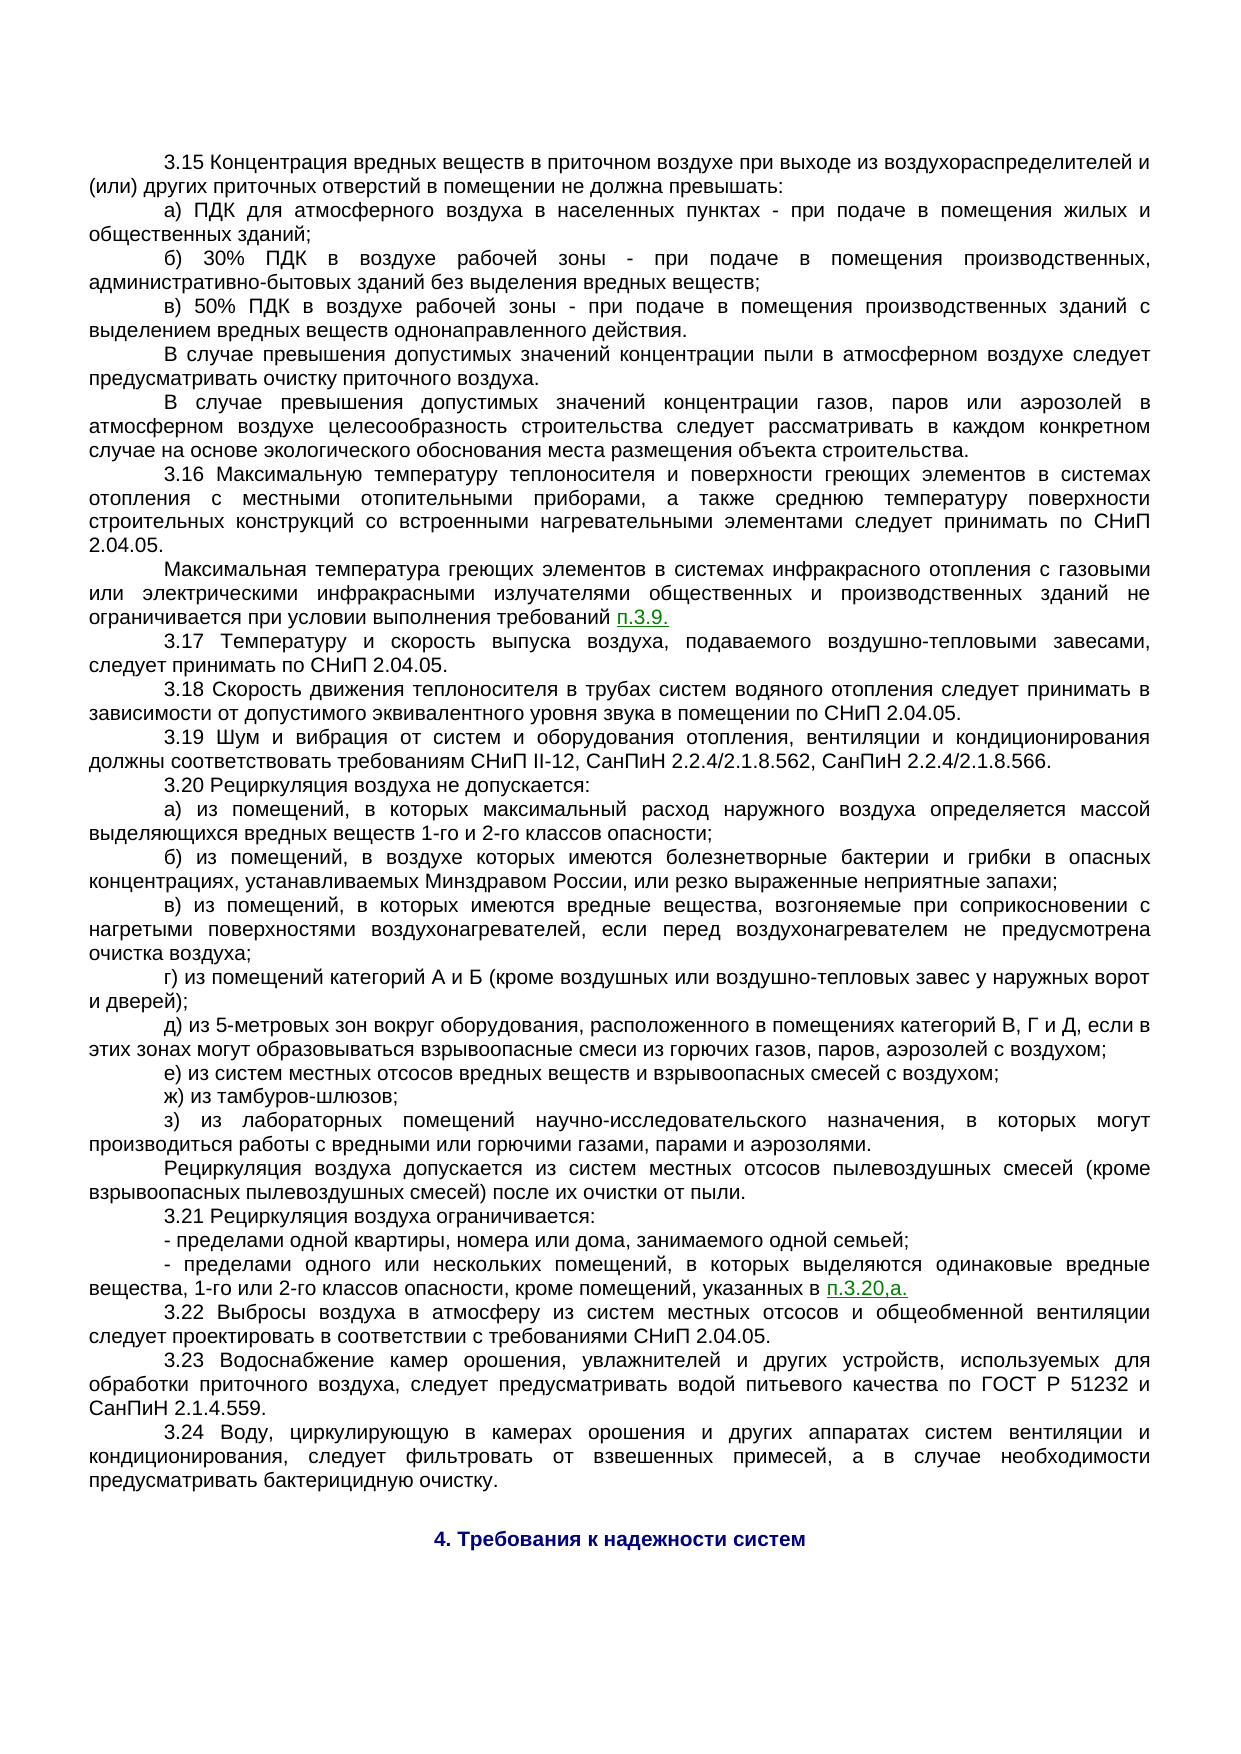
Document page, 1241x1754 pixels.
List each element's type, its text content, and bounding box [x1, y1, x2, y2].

text д) из 5-метровых зон вокруг оборудования, расположенного в помещениях категорий В, Г и Д, если в этих зонах могут образовываться взрывоопасные смеси из горючих газов, паров, аэрозолей с воздухом; [88, 1012, 1152, 1060]
text в) из помещений, в которых имеются вредные вещества, возгоняемые при соприкосновении с нагретыми поверхностями воздухонагревателей, если перед воздухонагревателем не предусмотрена очистка воздуха; [88, 893, 1152, 964]
text б) 30% ПДК в воздухе рабочей зоны - при подаче в помещения производственных, административно-бытовых зданий без выделения вредных веществ; [88, 246, 1152, 294]
text 3.22 Выбросы воздуха в атмосферу из систем местных отсосов и общеобменной вентиляции следует проектировать в соответствии с требованиями СНиП 2.04.05. [88, 1300, 1152, 1348]
text г) из помещений категорий А и Б (кроме воздушных или воздушно-тепловых завес у наружных ворот и дверей); [88, 964, 1152, 1012]
text а) ПДК для атмосферного воздуха в населенных пунктах - при подаче в помещения жилых и общественных зданий; [88, 198, 1152, 246]
text 3.15 Концентрация вредных веществ в приточном воздухе при выходе из воздухораспределителей и (или) других приточных отверстий в помещении не должна превышать: [88, 150, 1152, 198]
text 3.23 Водоснабжение камер орошения, увлажнителей и других устройств, используемых для обработки приточного воздуха, следует предусматривать водой питьевого качества по ГОСТ Р 51232 и СанПиН 2.1.4.559. [88, 1348, 1152, 1420]
text Максимальная температура греющих элементов в системах инфракрасного отопления с газовыми или электрическими инфракрасными излучателями общественных и производственных зданий не ограничивается при условии выполнения требований п.3.9. [88, 557, 1152, 629]
text 3.24 Воду, циркулирующую в камерах орошения и других аппаратах систем вентиляции и кондиционирования, следует фильтровать от взвешенных примесей, а в случае необходимости предусматривать бактерицидную очистку. [88, 1420, 1152, 1492]
text а) из помещений, в которых максимальный расход наружного воздуха определяется массой выделяющихся вредных веществ 1-го и 2-го классов опасности; [88, 797, 1152, 845]
text 3.17 Температуру и скорость выпуска воздуха, подаваемого воздушно-тепловыми завесами, следует принимать по СНиП 2.04.05. [88, 629, 1152, 677]
text з) из лабораторных помещений научно-исследовательского назначения, в которых могут производиться работы с вредными или горючими газами, парами и аэрозолями. [88, 1108, 1152, 1156]
text 3.20 Рециркуляция воздуха не допускается: [88, 773, 1152, 797]
text - пределами одного или нескольких помещений, в которых выделяются одинаковые вредные вещества, 1-го или 2-го классов опасности, кроме помещений, указанных в п.3.20,а. [88, 1252, 1152, 1300]
text 3.21 Рециркуляция воздуха ограничивается: [88, 1204, 1152, 1228]
text 3.19 Шум и вибрация от систем и оборудования отопления, вентиляции и кондиционирования должны соответствовать требованиям СНиП II-12, СанПиН 2.2.4/2.1.8.562, СанПиН 2.2.4/2.1.8.566. [88, 725, 1152, 773]
text В случае превышения допустимых значений концентрации пыли в атмосферном воздухе следует предусматривать очистку приточного воздуха. [88, 342, 1152, 389]
text 3.16 Максимальную температуру теплоносителя и поверхности греющих элементов в системах отопления с местными отопительными приборами, а также среднюю температуру поверхности строительных конструкций со встроенными нагревательными элементами следует принимать по СНиП 2.04.05. [88, 461, 1152, 557]
text е) из систем местных отсосов вредных веществ и взрывоопасных смесей с воздухом; [88, 1060, 1152, 1084]
list 4. Требования к надежности систем [88, 1527, 1152, 1551]
text 3.18 Скорость движения теплоносителя в трубах систем водяного отопления следует принимать в зависимости от допустимого эквивалентного уровня звука в помещении по СНиП 2.04.05. [88, 677, 1152, 725]
text ж) из тамбуров-шлюзов; [88, 1084, 1152, 1108]
text б) из помещений, в воздухе которых имеются болезнетворные бактерии и грибки в опасных концентрациях, устанавливаемых Минздравом России, или резко выраженные неприятные запахи; [88, 845, 1152, 893]
text Рециркуляция воздуха допускается из систем местных отсосов пылевоздушных смесей (кроме взрывоопасных пылевоздушных смесей) после их очистки от пыли. [88, 1156, 1152, 1204]
text В случае превышения допустимых значений концентрации газов, паров или аэрозолей в атмосферном воздухе целесообразность строительства следует рассматривать в каждом конкретном случае на основе экологического обоснования места размещения объекта строительства. [88, 389, 1152, 461]
text - пределами одной квартиры, номера или дома, занимаемого одной семьей; [88, 1228, 1152, 1252]
text в) 50% ПДК в воздухе рабочей зоны - при подаче в помещения производственных зданий с выделением вредных веществ однонаправленного действия. [88, 294, 1152, 342]
